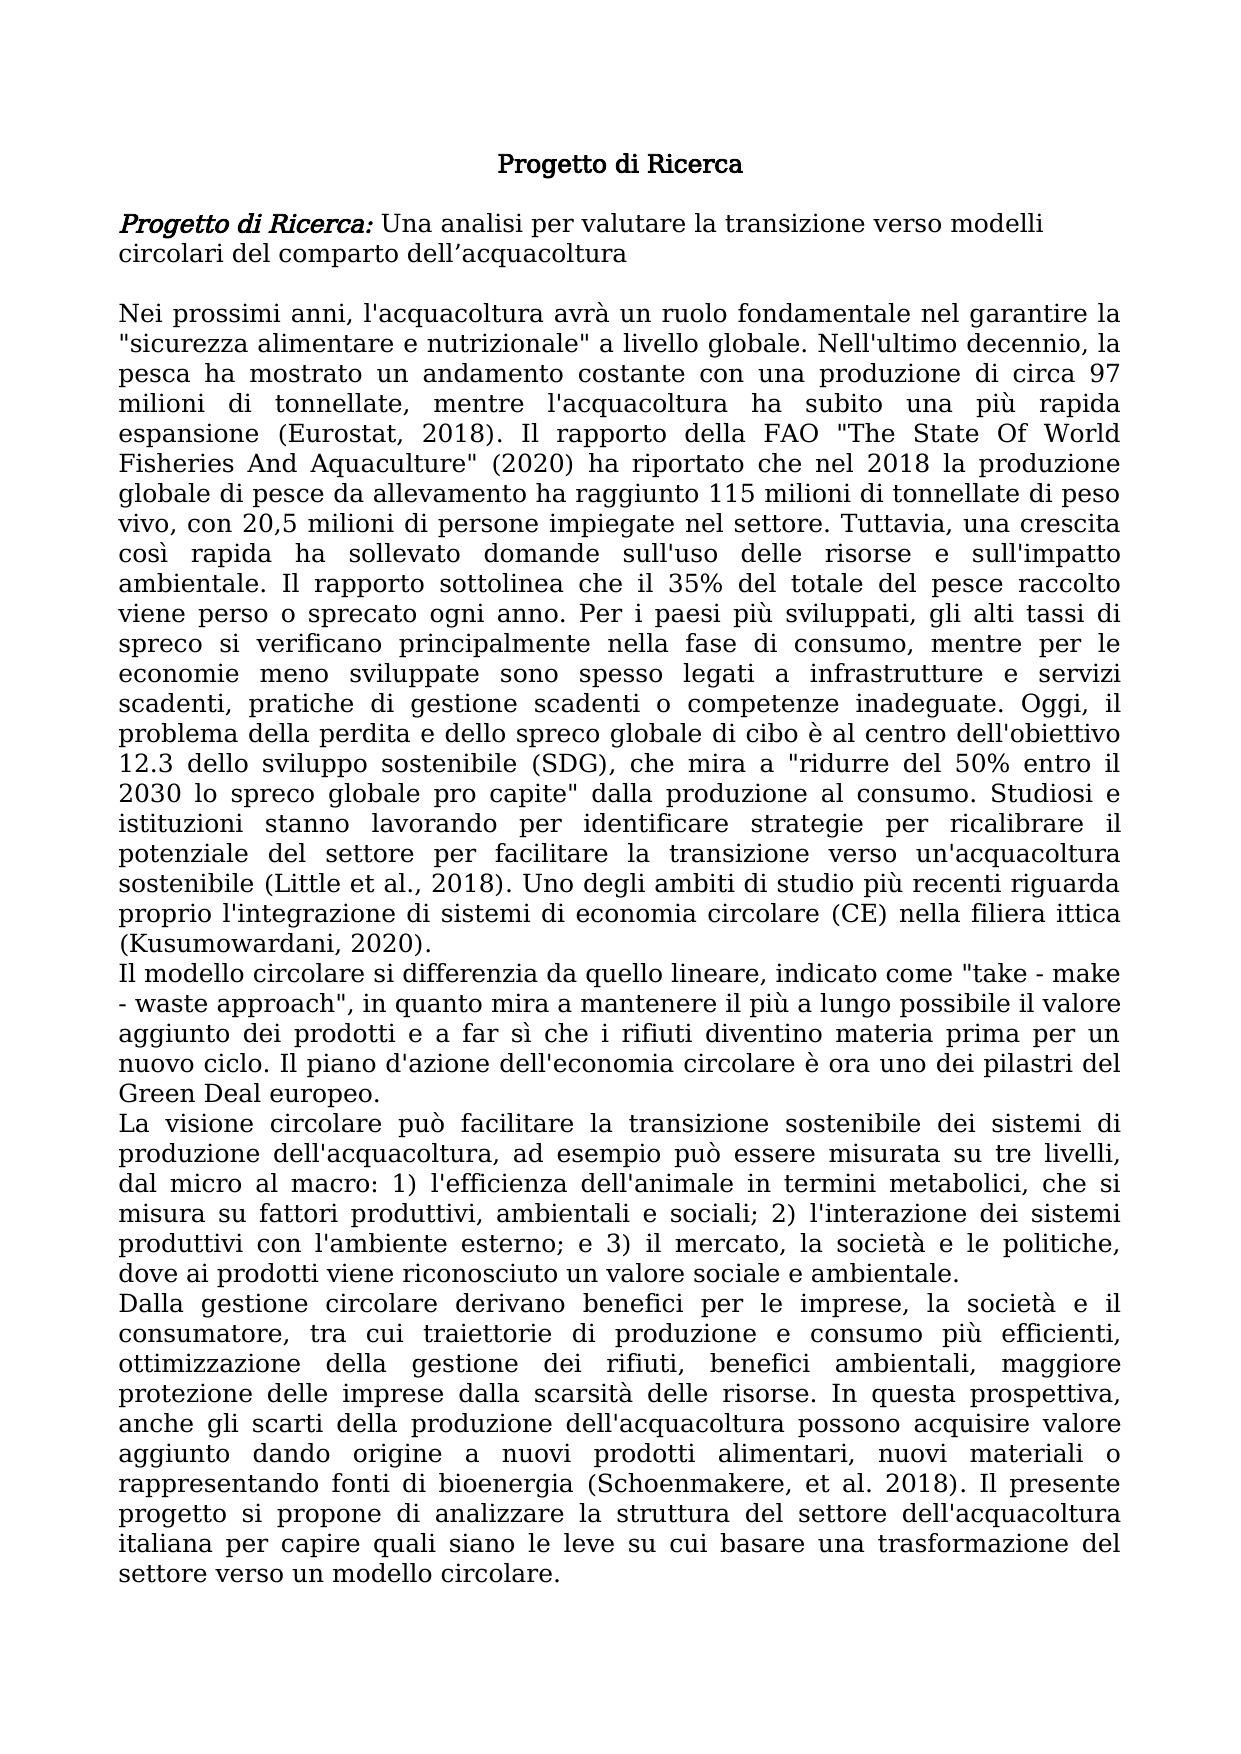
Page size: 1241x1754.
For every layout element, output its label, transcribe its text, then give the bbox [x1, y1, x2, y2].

text Progetto di Ricerca: Una analisi per valutare la transizione verso modelli circolari del comparto dell’acquacoltura [118, 208, 1122, 268]
text Dalla gestione circolare derivano benefici per le imprese, la società e il consumatore, tra cui traiettorie di produzione e consumo più efficienti, ottimizzazione della gestione dei rifiuti, benefici ambientali, maggiore protezione delle imprese dalla scarsità delle risorse. In questa prospettiva, anche gli scarti della produzione dell'acquacoltura possono acquisire valore aggiunto dando origine a nuovi prodotti alimentari, nuovi materiali o rappresentando fonti di bioenergia (Schoenmakere, et al. 2018). Il presente progetto si propone di analizzare la struttura del settore dell'acquacoltura italiana per capire quali siano le leve su cui basare una trasformazione del settore verso un modello circolare. [118, 1288, 1122, 1588]
text Progetto di Ricerca [118, 148, 1122, 178]
text Il modello circolare si differenzia da quello lineare, indicato come "take - make - waste approach", in quanto mira a mantenere il più a lungo possibile il valore aggiunto dei prodotti e a far sì che i rifiuti diventino materia prima per un nuovo ciclo. Il piano d'azione dell'economia circolare è ora uno dei pilastri del Green Deal europeo. [118, 958, 1122, 1108]
text La visione circolare può facilitare la transizione sostenibile dei sistemi di produzione dell'acquacoltura, ad esempio può essere misurata su tre livelli, dal micro al macro: 1) l'efficienza dell'animale in termini metabolici, che si misura su fattori produttivi, ambientali e sociali; 2) l'interazione dei sistemi produttivi con l'ambiente esterno; e 3) il mercato, la società e le politiche, dove ai prodotti viene riconosciuto un valore sociale e ambientale. [118, 1108, 1122, 1288]
text Nei prossimi anni, l'acquacoltura avrà un ruolo fondamentale nel garantire la "sicurezza alimentare e nutrizionale" a livello globale. Nell'ultimo decennio, la pesca ha mostrato un andamento costante con una produzione di circa 97 milioni di tonnellate, mentre l'acquacoltura ha subito una più rapida espansione (Eurostat, 2018). Il rapporto della FAO "The State Of World Fisheries And Aquaculture" (2020) ha riportato che nel 2018 la produzione globale di pesce da allevamento ha raggiunto 115 milioni di tonnellate di peso vivo, con 20,5 milioni di persone impiegate nel settore. Tuttavia, una crescita così rapida ha sollevato domande sull'uso delle risorse e sull'impatto ambientale. Il rapporto sottolinea che il 35% del totale del pesce raccolto viene perso o sprecato ogni anno. Per i paesi più sviluppati, gli alti tassi di spreco si verificano principalmente nella fase di consumo, mentre per le economie meno sviluppate sono spesso legati a infrastrutture e servizi scadenti, pratiche di gestione scadenti o competenze inadeguate. Oggi, il problema della perdita e dello spreco globale di cibo è al centro dell'obiettivo 12.3 dello sviluppo sostenibile (SDG), che mira a "ridurre del 50% entro il 2030 lo spreco globale pro capite" dalla produzione al consumo. Studiosi e istituzioni stanno lavorando per identificare strategie per ricalibrare il potenziale del settore per facilitare la transizione verso un'acquacoltura sostenibile (Little et al., 2018). Uno degli ambiti di studio più recenti riguarda proprio l'integrazione di sistemi di economia circolare (CE) nella filiera ittica (Kusumowardani, 2020). [118, 298, 1122, 958]
